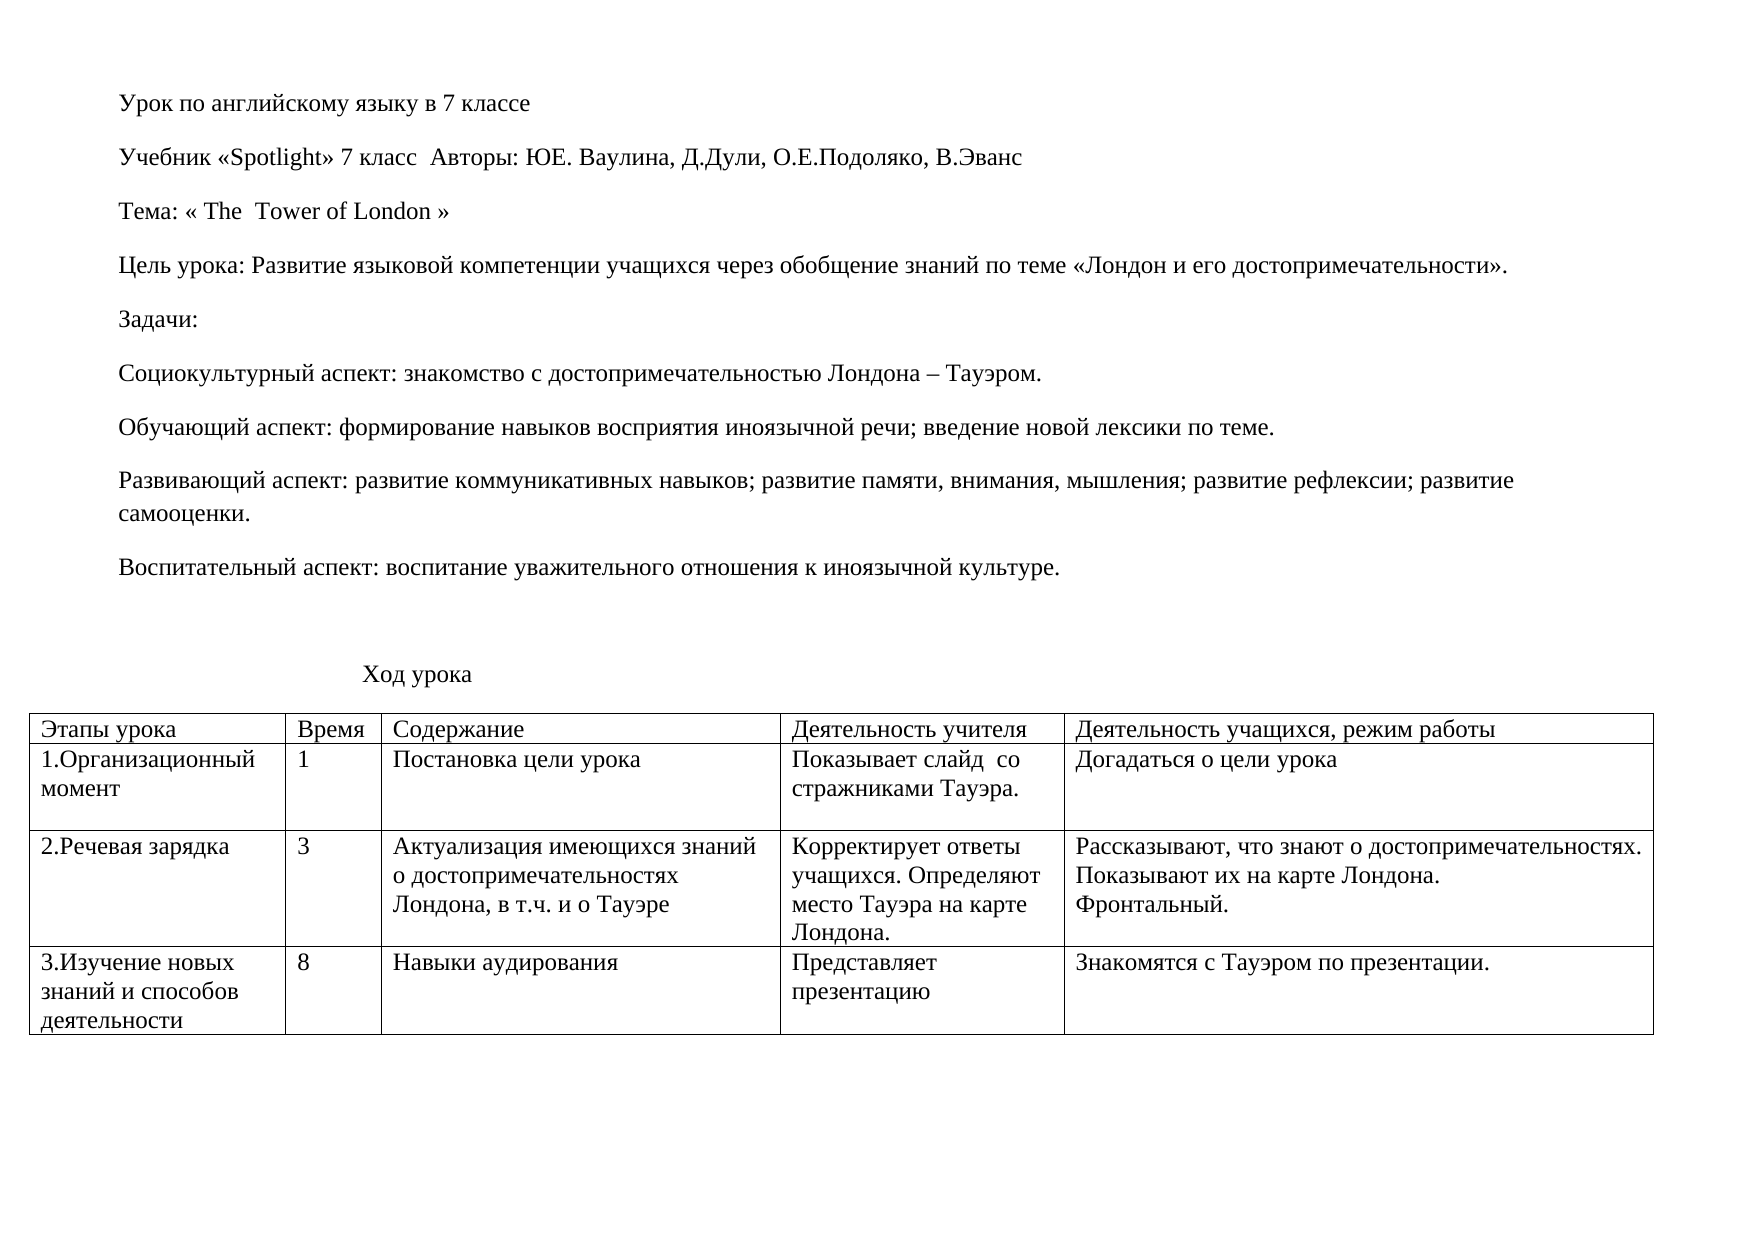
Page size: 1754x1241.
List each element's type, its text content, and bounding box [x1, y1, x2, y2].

table_header Время [286, 714, 381, 743]
text Задачи: [118, 304, 1636, 333]
table_cell Актуализация имеющихся знаний о достопримечательностях Лондона, в т.ч. и о Тауэре [382, 831, 780, 946]
table_cell Показывает слайд со стражниками Тауэра. [781, 744, 1064, 830]
table_cell Рассказывают, что знают о достопримечательностях. Показывают их на карте Лондона. Фронтальный. [1065, 831, 1653, 946]
text Развивающий аспект: развитие коммуникативных навыков; развитие памяти, внимания, мышления; развитие рефлексии; развитие самооценки. [118, 466, 1636, 527]
text Цель урока: Развитие языковой компетенции учащихся через обобщение знаний по теме «Лондон и его достопримечательности». [118, 250, 1636, 279]
text Воспитательный аспект: воспитание уважительного отношения к иноязычной культуре. [118, 552, 1636, 581]
table_cell 1.Организационный момент [30, 744, 285, 830]
table_cell 1 [286, 744, 381, 830]
table_cell 2.Речевая зарядка [30, 831, 285, 946]
table_cell Знакомятся с Тауэром по презентации. [1065, 947, 1653, 1033]
text Урок по английскому языку в 7 классе [118, 88, 1636, 117]
table_cell Корректирует ответы учащихся. Определяют место Тауэра на карте Лондона. [781, 831, 1064, 946]
table_cell Представляет презентацию [781, 947, 1064, 1033]
table_header Содержание [382, 714, 780, 743]
text Социокультурный аспект: знакомство с достопримечательностью Лондона – Тауэром. [118, 358, 1636, 387]
table_header Деятельность учителя [781, 714, 1064, 743]
table_cell Догадаться о цели урока [1065, 744, 1653, 830]
table_cell 3 [286, 831, 381, 946]
table_header Деятельность учащихся, режим работы [1065, 714, 1653, 743]
table_header Этапы урока [30, 714, 285, 743]
text Учебник «Spotlight» 7 класс Авторы: ЮЕ. Ваулина, Д.Дули, О.Е.Подоляко, В.Эванс [118, 142, 1636, 171]
text Обучающий аспект: формирование навыков восприятия иноязычной речи; введение новой лексики по теме. [118, 412, 1636, 440]
table_cell 3.Изучение новых знаний и способов деятельности [30, 947, 285, 1033]
table_cell 8 [286, 947, 381, 1033]
text Тема: « The Tower of London » [118, 196, 1636, 225]
text Ход урока [118, 659, 1636, 688]
table_cell Навыки аудирования [382, 947, 780, 1033]
table_cell Постановка цели урока [382, 744, 780, 830]
